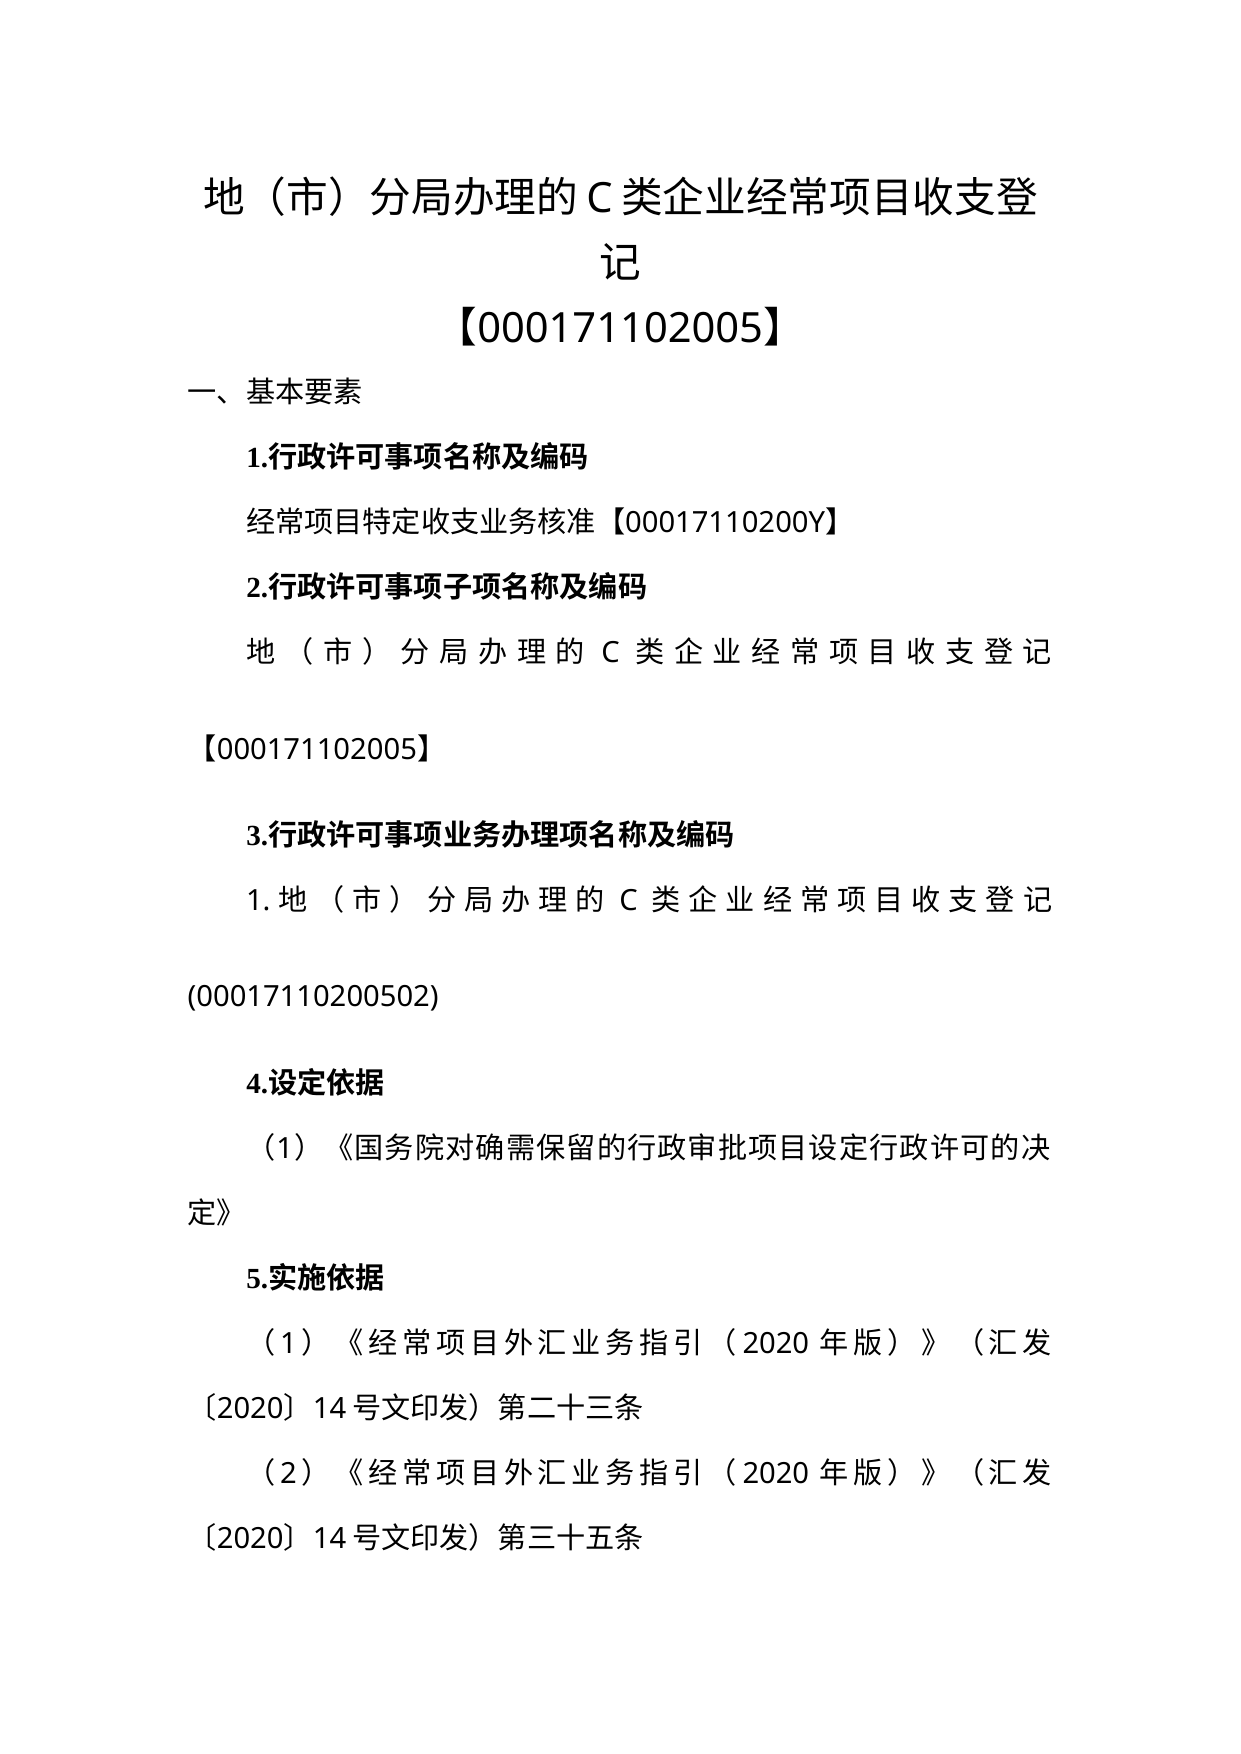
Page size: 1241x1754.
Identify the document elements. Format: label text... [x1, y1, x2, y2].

text 4.设定依据 [187, 1048, 1053, 1113]
text 2.行政许可事项子项名称及编码 [187, 552, 1053, 617]
text 地（市）分局办理的C类企业经常项目收支登记 [187, 162, 1053, 292]
text 一、基本要素 [187, 357, 1053, 422]
text （1）《国务院对确需保留的行政审批项目设定行政许可的决定》 [187, 1113, 1053, 1243]
text （1）《经常项目外汇业务指引（2020年版）》（汇发〔2020〕14号文印发）第二十三条 [187, 1308, 1053, 1438]
text 5.实施依据 [187, 1243, 1053, 1308]
text 1.地（市）分局办理的C类企业经常项目收支登记(00017110200502) [187, 866, 1053, 1028]
text 【000171102005】 [187, 292, 1053, 357]
text （2）《经常项目外汇业务指引（2020年版）》（汇发〔2020〕14号文印发）第三十五条 [187, 1438, 1053, 1568]
text 地（市）分局办理的C类企业经常项目收支登记【000171102005】 [187, 617, 1053, 779]
text 3.行政许可事项业务办理项名称及编码 [187, 801, 1053, 866]
text 1.行政许可事项名称及编码 [187, 422, 1053, 487]
text 经常项目特定收支业务核准【00017110200Y】 [187, 487, 1053, 552]
